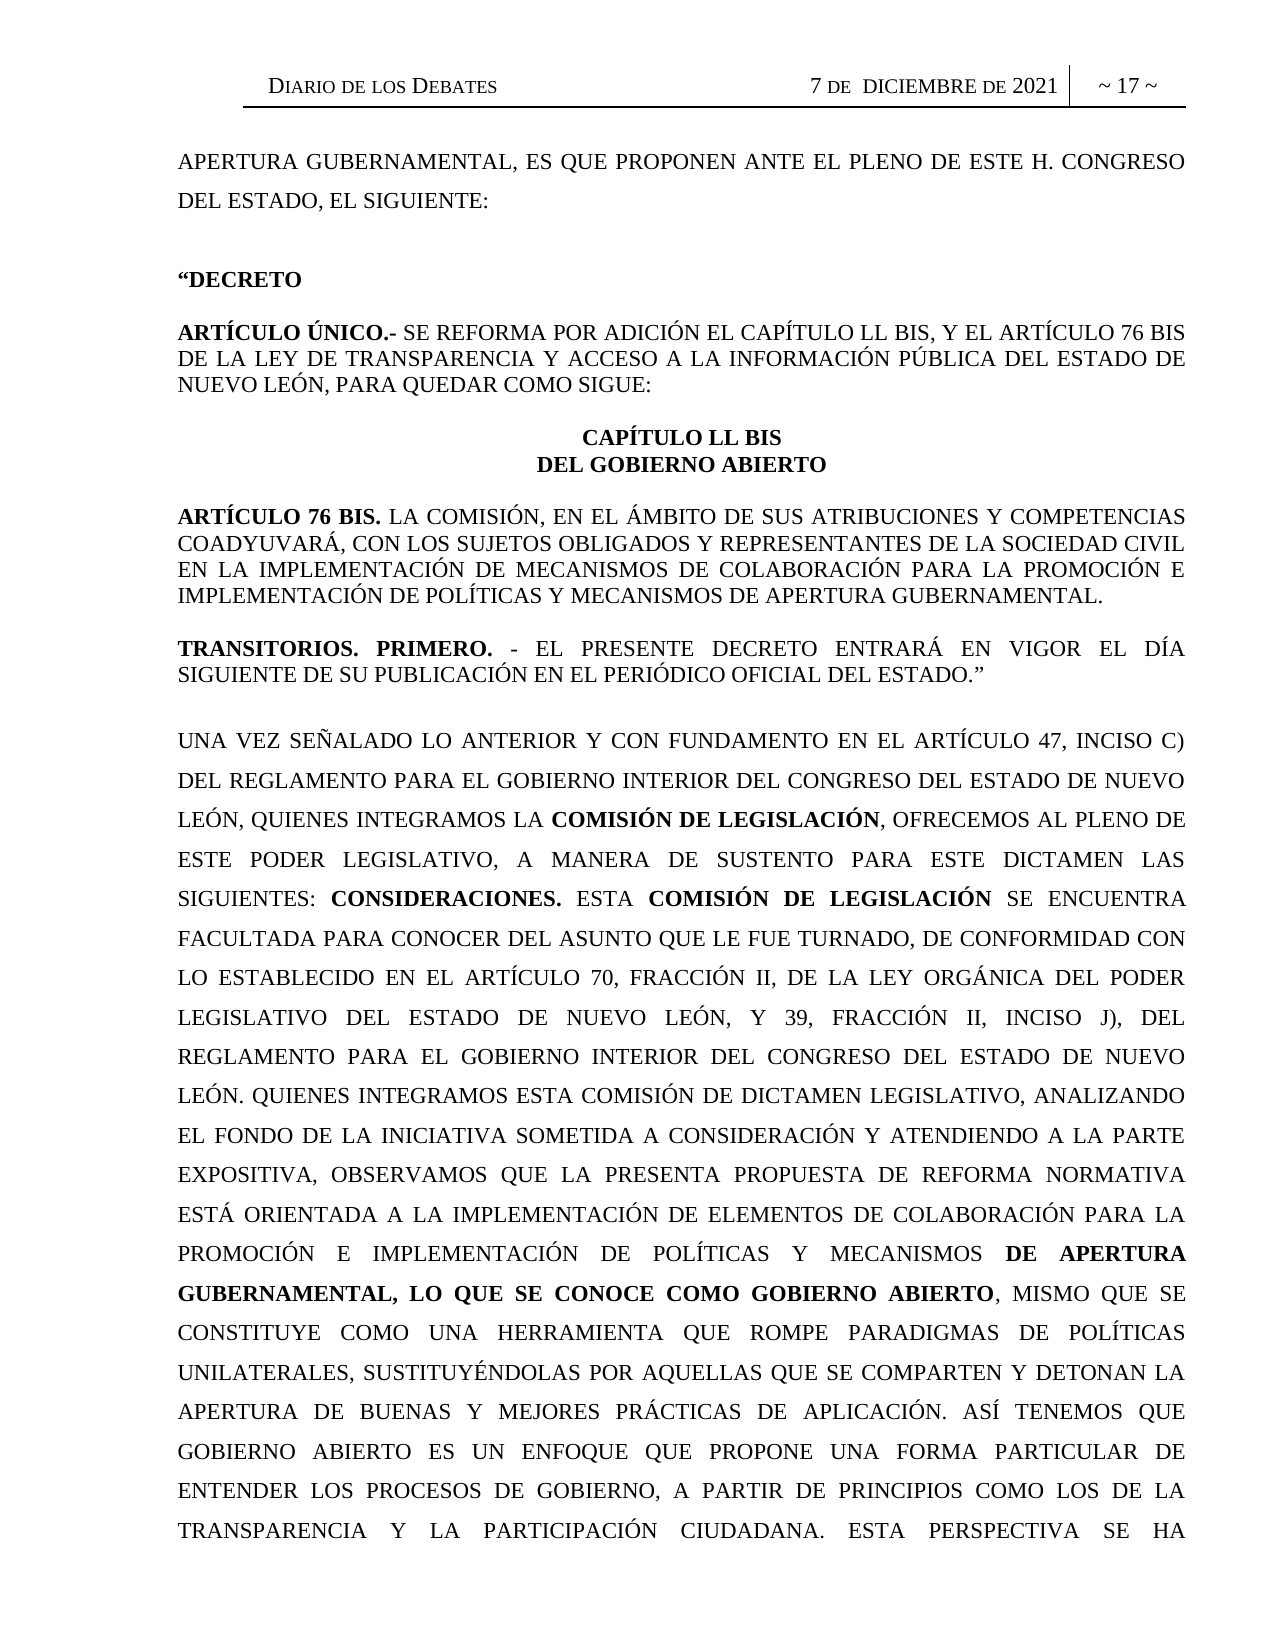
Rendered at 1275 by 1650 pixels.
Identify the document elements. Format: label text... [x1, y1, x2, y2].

text DEL GOBIERNO ABIERTO [177, 451, 1186, 477]
text TRANSITORIOS. PRIMERO. - EL PRESENTE DECRETO ENTRARÁ EN VIGOR EL DÍA SIGUIENTE DE SU PUBLICACIÓN EN EL PERIÓDICO OFICIAL DEL ESTADO.” [177, 635, 1186, 688]
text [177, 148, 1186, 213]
text CAPÍTULO LL BIS [177, 424, 1186, 451]
text ARTÍCULO 76 BIS. LA COMISIÓN, EN EL ÁMBITO DE SUS ATRIBUCIONES Y COMPETENCIAS COADYUVARÁ, CON LOS SUJETOS OBLIGADOS Y REPRESENTANTES DE LA SOCIEDAD CIVIL EN LA IMPLEMENTACIÓN DE MECANISMOS DE COLABORACIÓN PARA LA PROMOCIÓN E IMPLEMENTACIÓN DE POLÍTICAS Y MECANISMOS DE APERTURA GUBERNAMENTAL. [177, 503, 1186, 609]
text ARTÍCULO ÚNICO.- SE REFORMA POR ADICIÓN EL CAPÍTULO LL BIS, Y EL ARTÍCULO 76 BIS DE LA LEY DE TRANSPARENCIA Y ACCESO A LA INFORMACIÓN PÚBLICA DEL ESTADO DE NUEVO LEÓN, PARA QUEDAR COMO SIGUE: [177, 319, 1186, 398]
text “DECRETO [177, 266, 1186, 292]
